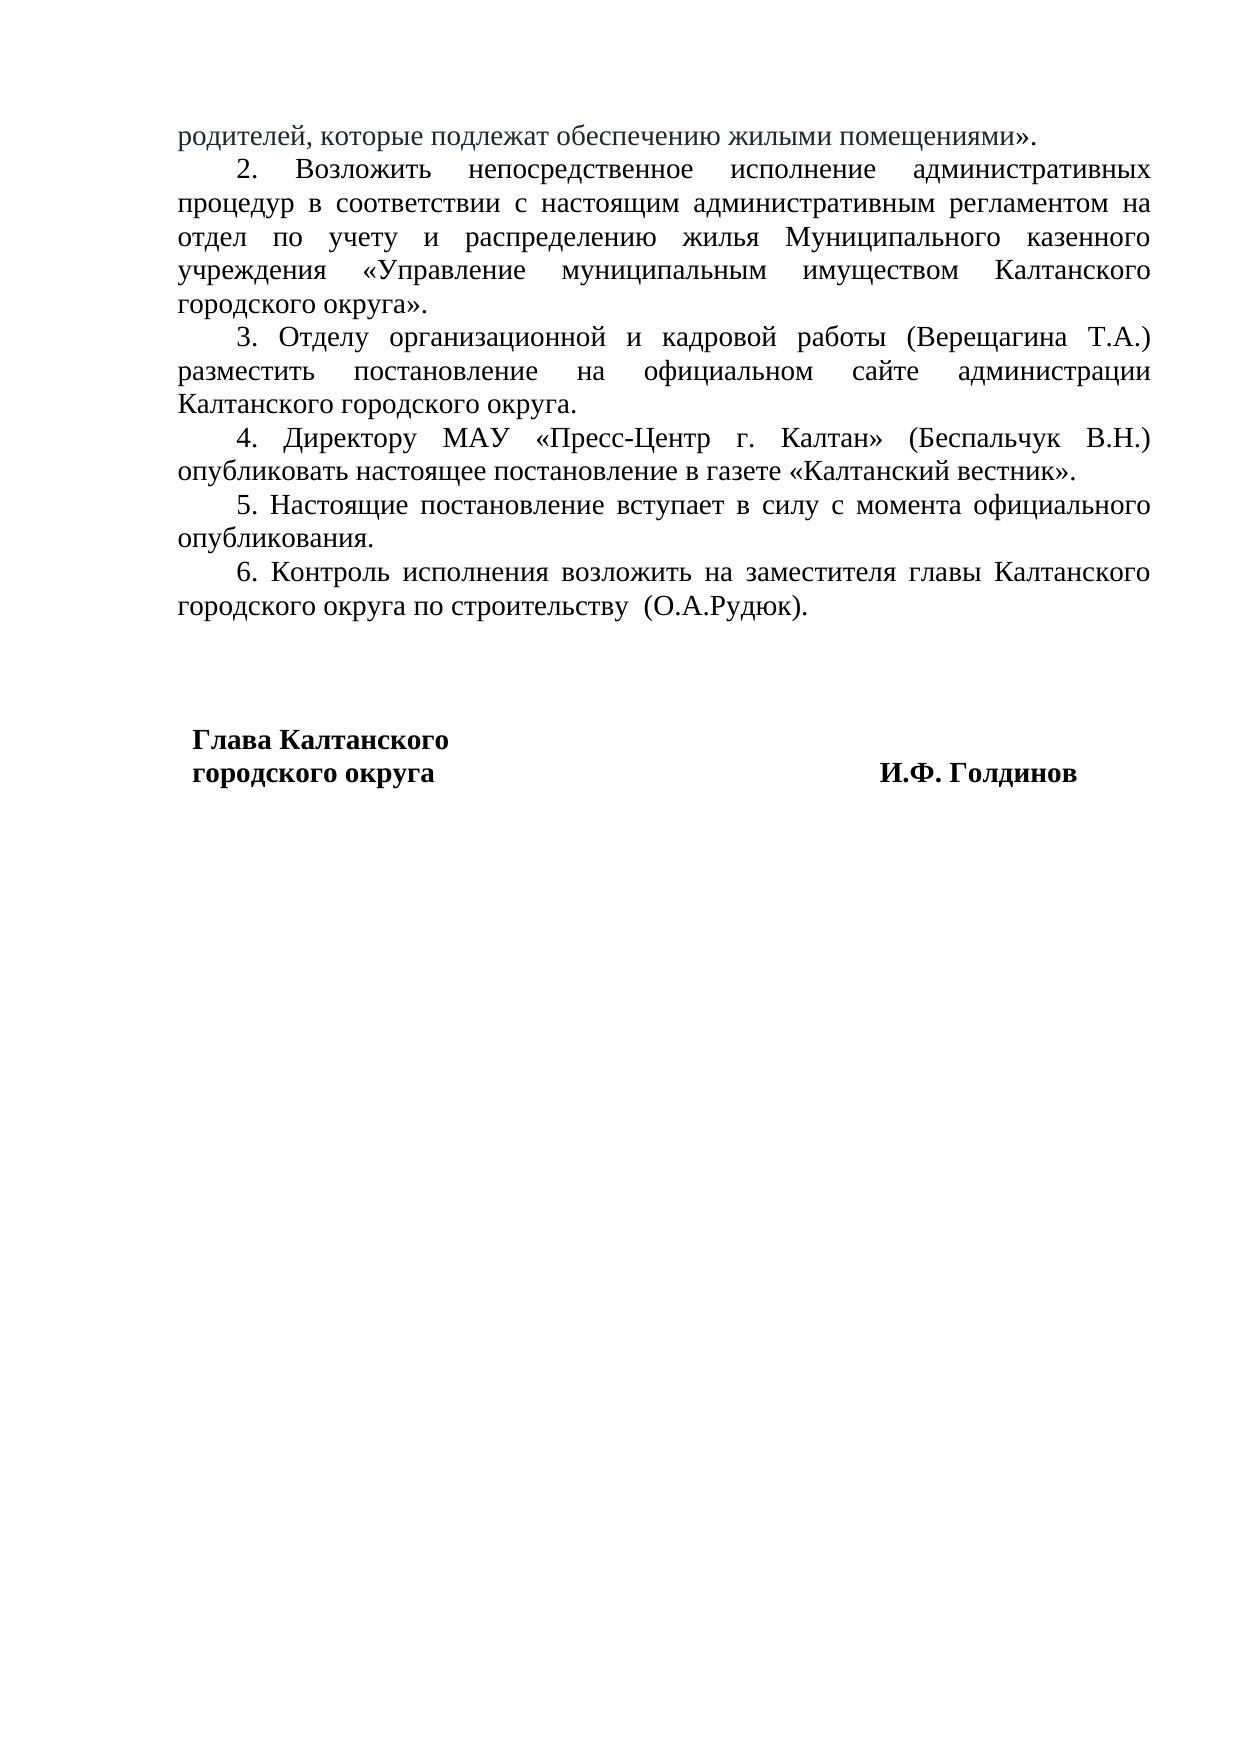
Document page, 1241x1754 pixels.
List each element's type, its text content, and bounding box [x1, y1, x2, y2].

text 6. Контроль исполнения возложить на заместителя главы Калтанского городского округа по строительству (О.А.Рудюк). [177, 554, 1152, 621]
text 3. Отделу организационной и кадровой работы (Верещагина Т.А.) разместить постановление на официальном сайте администрации Калтанского городского округа. [177, 319, 1152, 420]
text Глава Калтанского [177, 722, 1152, 755]
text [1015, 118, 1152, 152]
text городского округа И.Ф. Голдинов [177, 755, 1152, 789]
text 5. Настоящие постановление вступает в силу с момента официального опубликования. [177, 487, 1152, 554]
text 2. Возложить непосредственное исполнение административных процедур в соответствии с настоящим административным регламентом на отдел по учету и распределению жилья Муниципального казенного учреждения «Управление муниципальным имуществом Калтанского городского округа». [177, 152, 1152, 319]
text 4. Директору МАУ «Пресс-Центр г. Калтан» (Беспальчук В.Н.) опубликовать настоящее постановление в газете «Калтанский вестник». [177, 420, 1152, 487]
